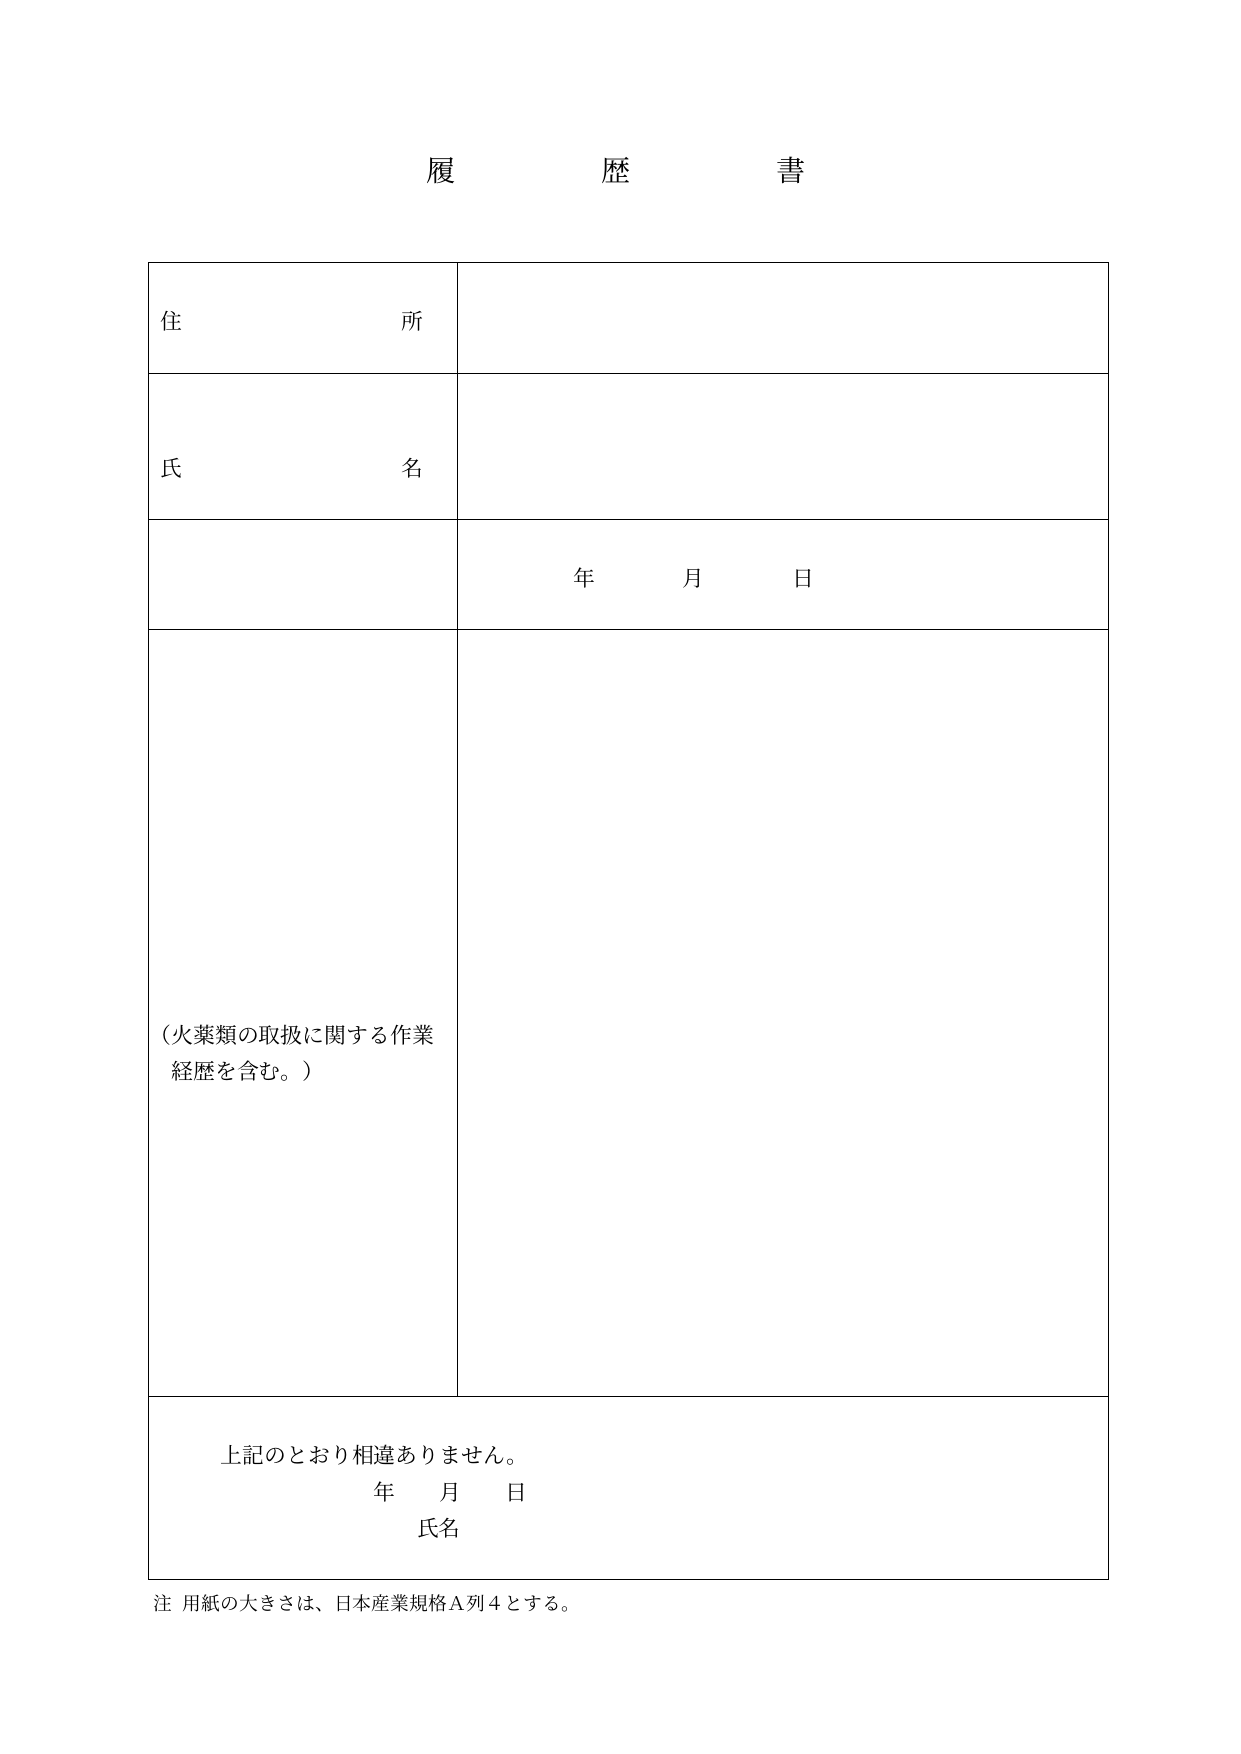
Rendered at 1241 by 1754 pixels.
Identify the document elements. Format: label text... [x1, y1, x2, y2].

table_header [458, 263, 1108, 372]
text 履 歴 書 [148, 148, 1083, 189]
table_cell 上記のとおり相違ありません。 年 月 日 氏名 [149, 1397, 1108, 1579]
table_cell （火薬類の取扱に関する作業 経歴を含む。） [149, 630, 457, 1396]
table_cell [149, 520, 457, 629]
table_cell [458, 374, 1108, 519]
table_cell 氏 名 [149, 374, 457, 519]
table_cell [458, 630, 1108, 1396]
table_cell 年 月 日 [458, 520, 1108, 629]
text 注 用紙の大きさは、日本産業規格Ａ列４とする。 [148, 1580, 1000, 1616]
table_header 住 所 [149, 263, 457, 372]
